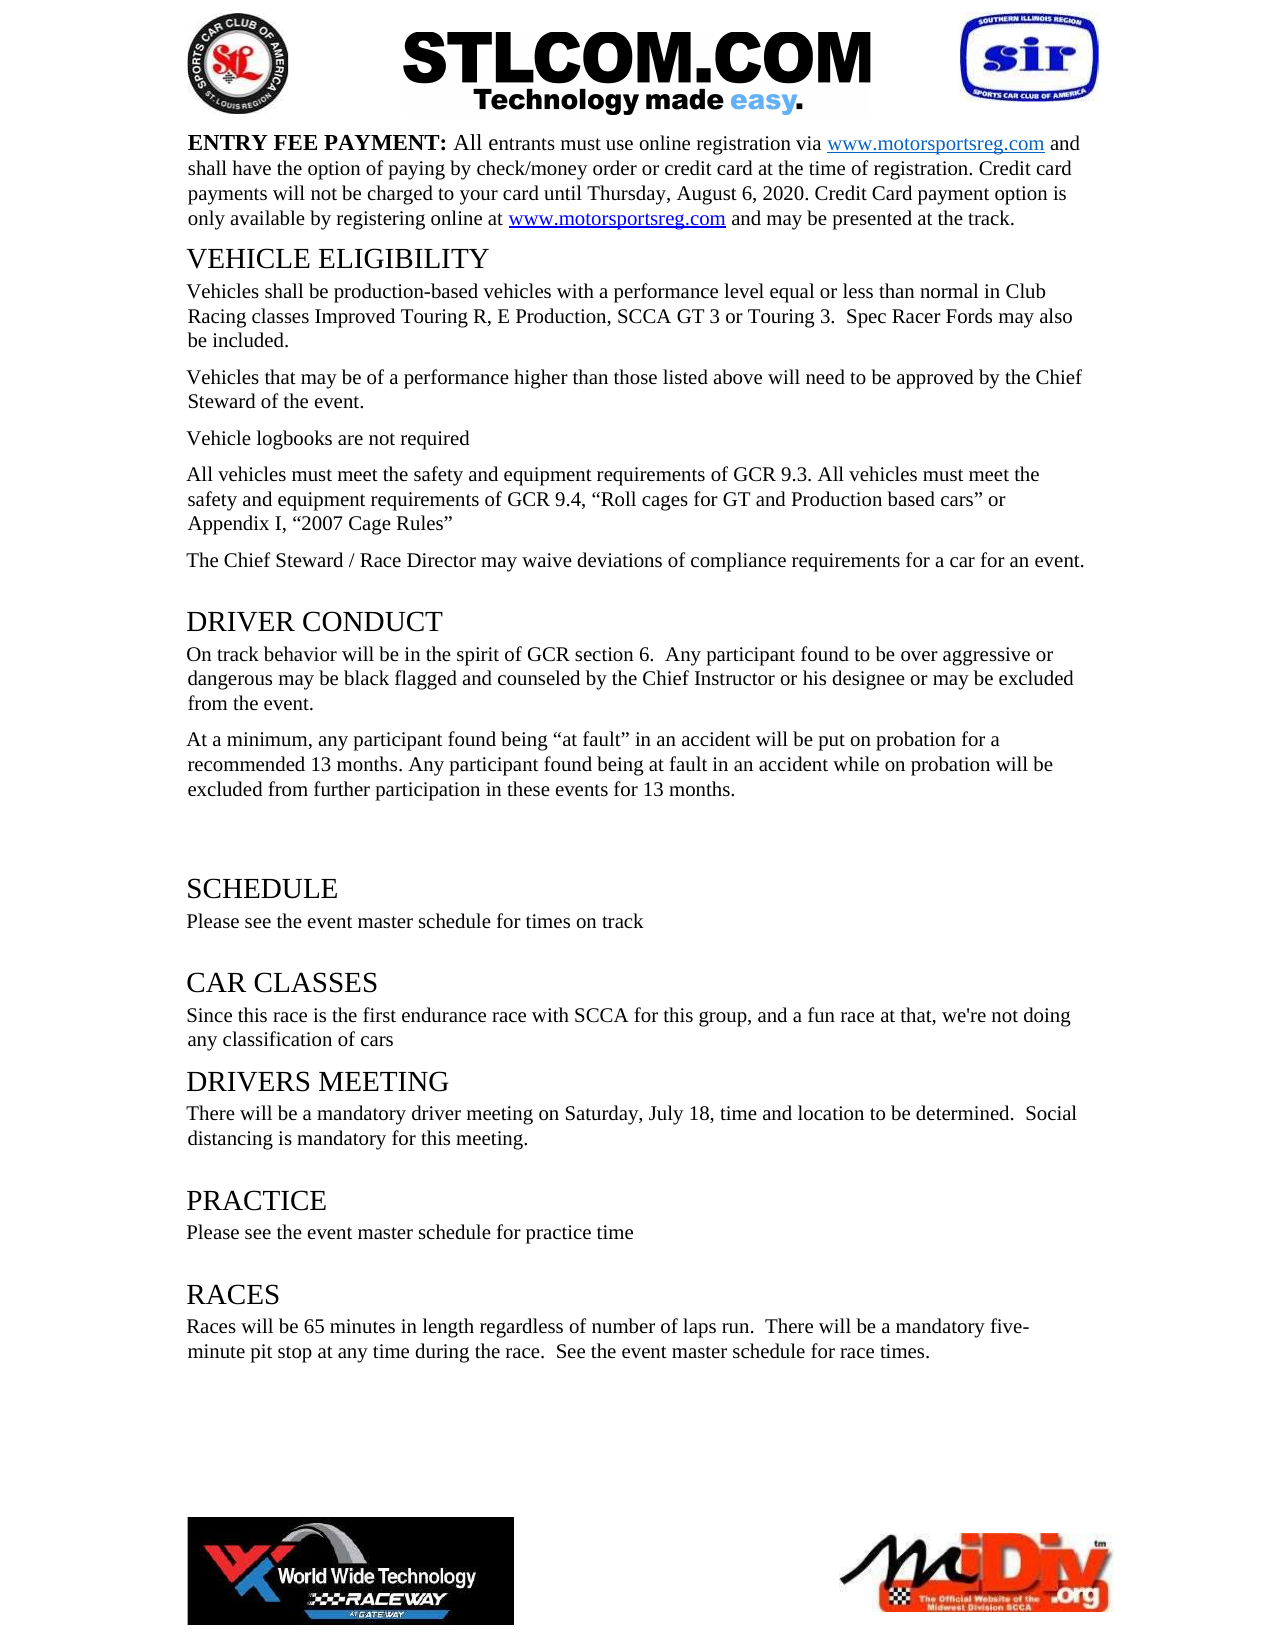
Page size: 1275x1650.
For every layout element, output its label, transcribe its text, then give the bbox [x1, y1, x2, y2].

picture [187, 13, 289, 114]
subtitle CAR CLASSES [186, 965, 1086, 999]
subtitle VEHICLE ELIGIBILITY [186, 242, 1086, 275]
picture [959, 12, 1099, 102]
text On track behavior will be in the spirit of GCR section 6. Any participant found to be over aggressive or dangerous may be black flagged and counseled by the Chief Instructor or his designee or may be excluded from the event. [186, 642, 1086, 715]
text There will be a mandatory driver meeting on Saturday, July 18, time and location to be determined. Social distancing is mandatory for this meeting. [186, 1101, 1086, 1150]
text ENTRY FEE PAYMENT: All entrants must use online registration via www.motorsportsreg.com and shall have the option of paying by check/money order or credit card at the time of registration. Credit card payments will not be charged to your card until Thursday, August 6, 2020. Credit Card payment option is only available by registering online at www.motorsportsreg.com and may be presented at the track. [188, 129, 1086, 229]
subtitle DRIVER CONDUCT [186, 604, 1086, 638]
text Since this race is the first endurance race with SCCA for this group, and a fun race at that, we're not doing any classification of cars [186, 1003, 1086, 1051]
text Please see the event master schedule for times on track [186, 908, 1086, 933]
text SCHEDULE [186, 871, 1086, 905]
picture [839, 1533, 1114, 1612]
picture [187, 1517, 514, 1625]
text Please see the event master schedule for practice time [186, 1220, 1086, 1244]
text PRACTICE [186, 1183, 1086, 1216]
text At a minimum, any participant found being “at fault” in an accident will be put on probation for a recommended 13 months. Any participant found being at fault in an accident while on probation will be excluded from further participation in these events for 13 months. [186, 727, 1086, 801]
subtitle DRIVERS MEETING [186, 1064, 1086, 1097]
text All vehicles must meet the safety and equipment requirements of GCR 9.3. All vehicles must meet the safety and equipment requirements of GCR 9.4, “Roll cages for GT and Production based cars” or Appendix I, “2007 Cage Rules” [186, 462, 1086, 535]
text Vehicles shall be production-based vehicles with a performance level equal or less than normal in Club Racing classes Improved Touring R, E Production, SCCA GT 3 or Touring 3. Spec Racer Fords may also be included. [186, 279, 1086, 352]
picture [403, 32, 871, 115]
subtitle RACES [186, 1277, 1086, 1311]
text The Chief Steward / Race Director may waive deviations of compliance requirements for a car for an event. [186, 547, 1086, 572]
text Races will be 65 minutes in length regardless of number of laps run. There will be a mandatory five-minute pit stop at any time during the race. See the event master schedule for race times. [186, 1314, 1086, 1363]
text Vehicles that may be of a performance higher than those listed above will need to be approved by the Chief Steward of the event. [186, 365, 1086, 413]
text Vehicle logbooks are not required [186, 426, 1086, 450]
